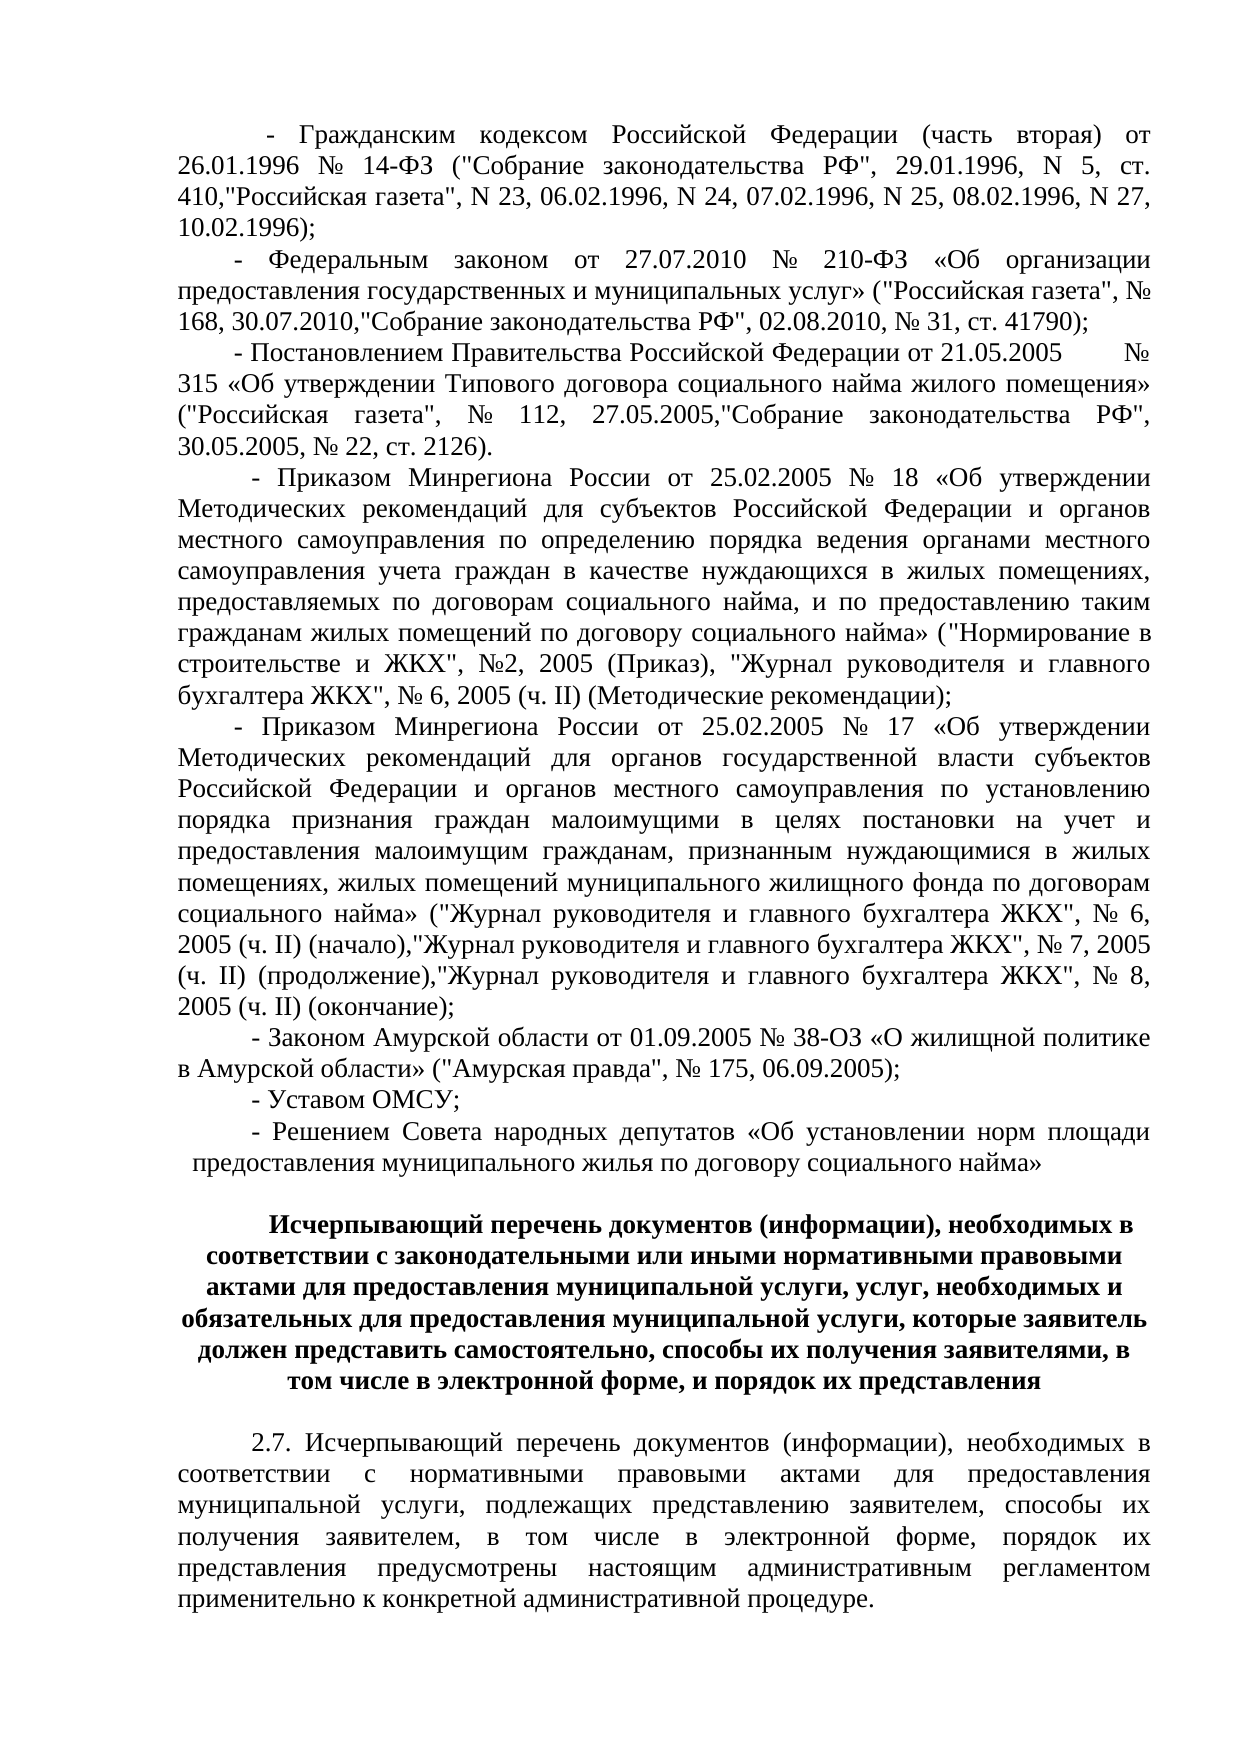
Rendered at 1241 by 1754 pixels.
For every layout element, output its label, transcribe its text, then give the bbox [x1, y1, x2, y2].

text - Гражданским кодексом Российской Федерации (часть вторая) от 26.01.1996 № 14-ФЗ ("Собрание законодательства РФ", 29.01.1996, N 5, ст. 410,"Российская газета", N 23, 06.02.1996, N 24, 07.02.1996, N 25, 08.02.1996, N 27, 10.02.1996); [177, 118, 1152, 243]
text - Приказом Минрегиона России от 25.02.2005 № 18 «Об утверждении Методических рекомендаций для субъектов Российской Федерации и органов местного самоуправления по определению порядка ведения органами местного самоуправления учета граждан в качестве нуждающихся в жилых помещениях, предоставляемых по договорам социального найма, и по предоставлению таким гражданам жилых помещений по договору социального найма» ("Нормирование в строительстве и ЖКХ", №2, 2005 (Приказ), "Журнал руководителя и главного бухгалтера ЖКХ", № 6, 2005 (ч. II) (Методические рекомендации); [177, 461, 1152, 710]
text - Приказом Минрегиона России от 25.02.2005 № 17 «Об утверждении Методических рекомендаций для органов государственной власти субъектов Российской Федерации и органов местного самоуправления по установлению порядка признания граждан малоимущими в целях постановки на учет и предоставления малоимущим гражданам, признанным нуждающимися в жилых помещениях, жилых помещений муниципального жилищного фонда по договорам социального найма» ("Журнал руководителя и главного бухгалтера ЖКХ", № 6, 2005 (ч. II) (начало),"Журнал руководителя и главного бухгалтера ЖКХ", № 7, 2005 (ч. II) (продолжение),"Журнал руководителя и главного бухгалтера ЖКХ", № 8, 2005 (ч. II) (окончание); [177, 710, 1152, 1021]
text Исчерпывающий перечень документов (информации), необходимых в соответствии с законодательными или иными нормативными правовыми актами для предоставления муниципальной услуги, услуг, необходимых и обязательных для предоставления муниципальной услуги, которые заявитель должен представить самостоятельно, способы их получения заявителями, в том числе в электронной форме, и порядок их представления [177, 1208, 1152, 1395]
text 2.7. Исчерпывающий перечень документов (информации), необходимых в соответствии с нормативными правовыми актами для предоставления муниципальной услуги, подлежащих представлению заявителем, способы их получения заявителем, в том числе в электронной форме, порядок их представления предусмотрены настоящим административным регламентом применительно к конкретной административной процедуре. [177, 1426, 1152, 1613]
text - Федеральным законом от 27.07.2010 № 210-ФЗ «Об организации предоставления государственных и муниципальных услуг» ("Российская газета", № 168, 30.07.2010,"Собрание законодательства РФ", 02.08.2010, № 31, ст. 41790); [177, 243, 1152, 336]
text - Уставом ОМСУ; [251, 1084, 1152, 1115]
text - Постановлением Правительства Российской Федерации от 21.05.2005 № 315 «Об утверждении Типового договора социального найма жилого помещения» ("Российская газета", № 112, 27.05.2005,"Собрание законодательства РФ", 30.05.2005, № 22, ст. 2126). [177, 336, 1152, 461]
text - Решением Совета народных депутатов «Об установлении норм площади предоставления муниципального жилья по договору социального найма» [192, 1115, 1152, 1177]
text - Законом Амурской области от 01.09.2005 № 38-ОЗ «О жилищной политике в Амурской области» ("Амурская правда", № 175, 06.09.2005); [177, 1021, 1152, 1084]
